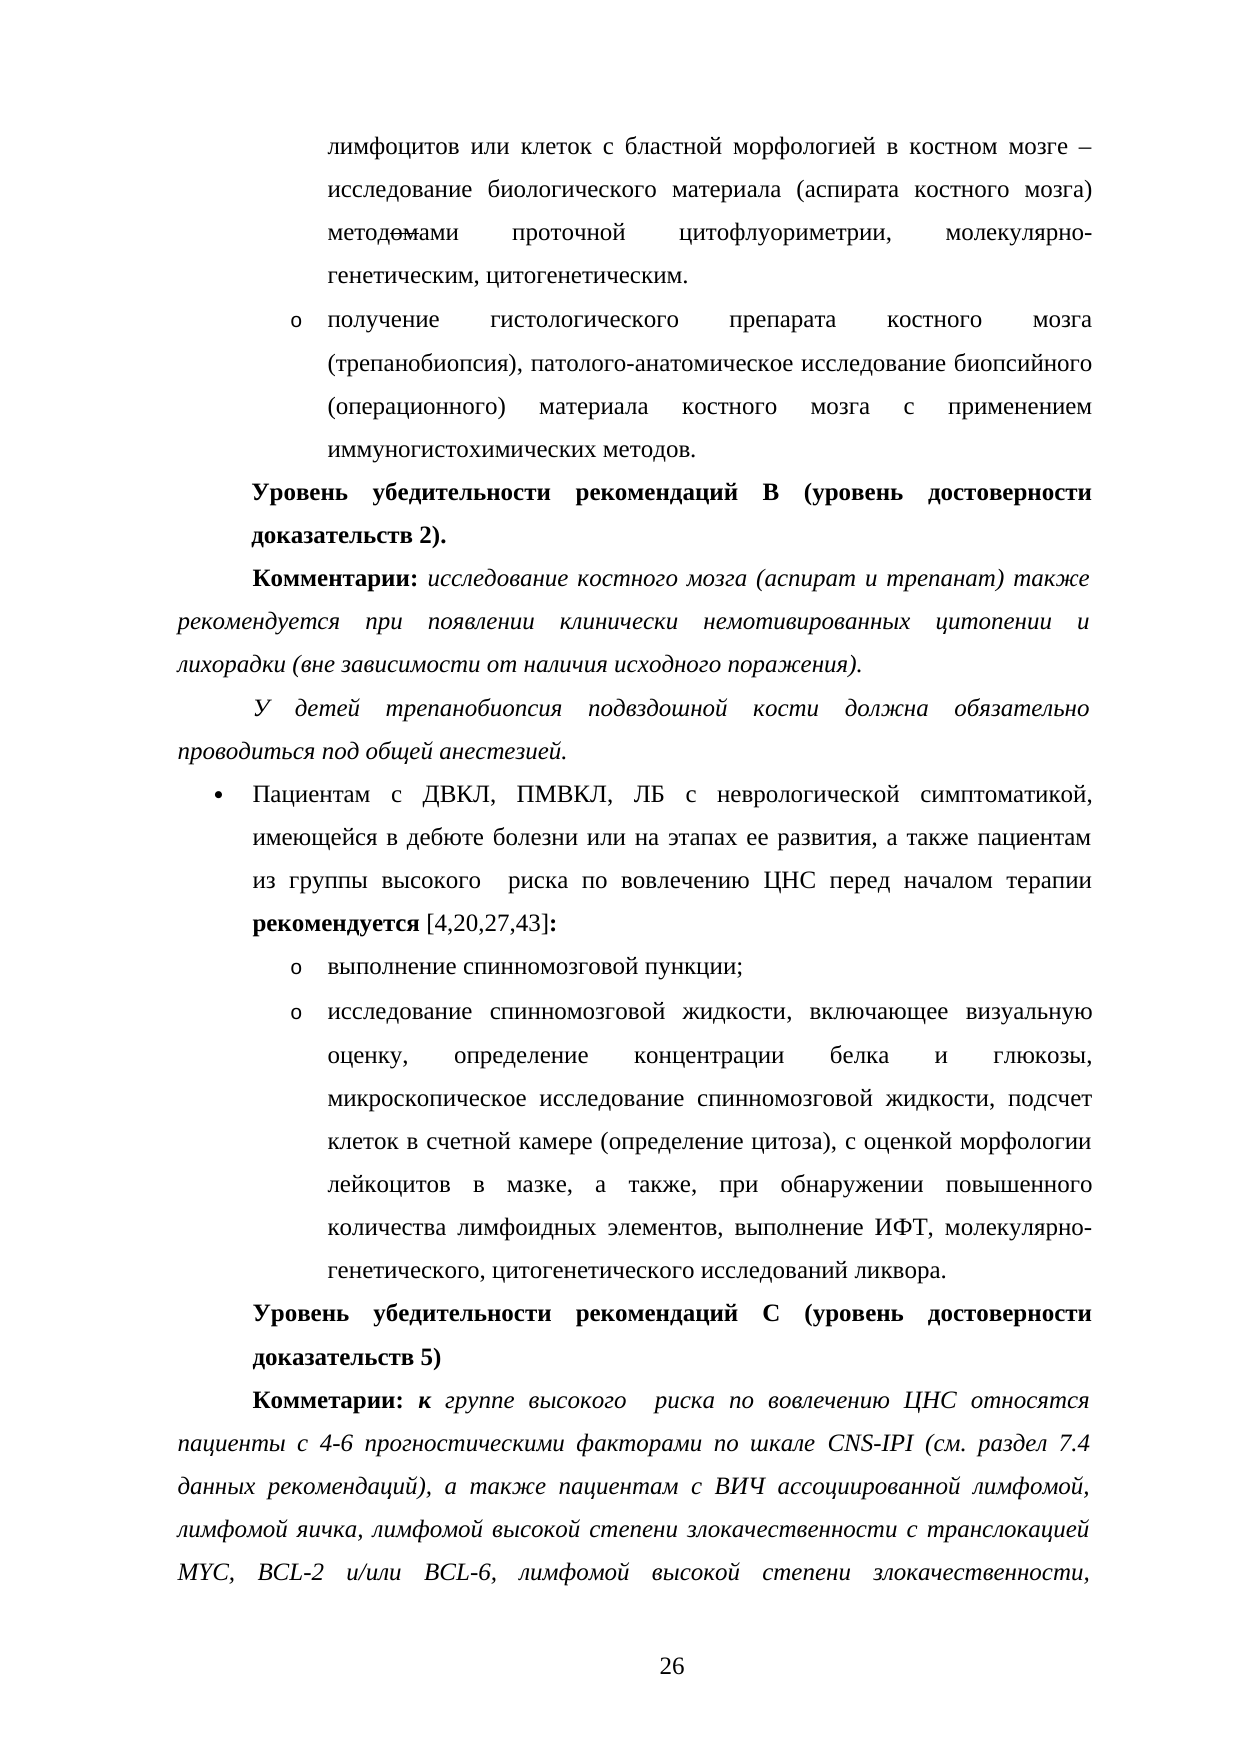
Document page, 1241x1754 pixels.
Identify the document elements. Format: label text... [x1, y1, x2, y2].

text Уровень убедительности рекомендаций С (уровень достоверности доказательств 5) [252, 1298, 1093, 1370]
text Пациентам с ДВКЛ, ПМВКЛ, ЛБ с неврологической симптоматикой, имеющейся в дебюте болезни или на этапах ее развития, а также пациентам из группы высокого риска по вовлечению ЦНС перед началом терапии рекомендуется [4,20,27,43]: [215, 779, 1093, 937]
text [177, 1385, 1093, 1586]
list получение гистологического препарата костного мозга (трепанобиопсия), патолого-анатомическое исследование биопсийного (операционного) материала костного мозга с применением иммуногистохимических методов. [290, 304, 1093, 463]
text У детей трепанобиопсия подвздошной кости должна обязательно проводиться под общей анестезией. [177, 693, 1093, 764]
text Уровень убедительности рекомендаций В (уровень достоверности доказательств 2). [251, 477, 1093, 549]
list исследование спинномозговой жидкости, включающее визуальную оценку, определение концентрации белка и глюкозы, микроскопическое исследование спинномозговой жидкости, подсчет клеток в счетной камере (определение цитоза), с оценкой морфологии лейкоцитов в мазке, а также, при обнаружении повышенного количества лимфоидных элементов, выполнение ИФТ, молекулярно-генетического, цитогенетического исследований ликвора. [290, 996, 1093, 1284]
list выполнение спинномозговой пункции; [290, 951, 1093, 981]
text Комментарии: исследование костного мозга (аспират и трепанат) также рекомендуется при появлении клинически немотивированных цитопении и лихорадки (вне зависимости от наличия исходного поражения). [177, 563, 1093, 678]
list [290, 131, 1093, 289]
